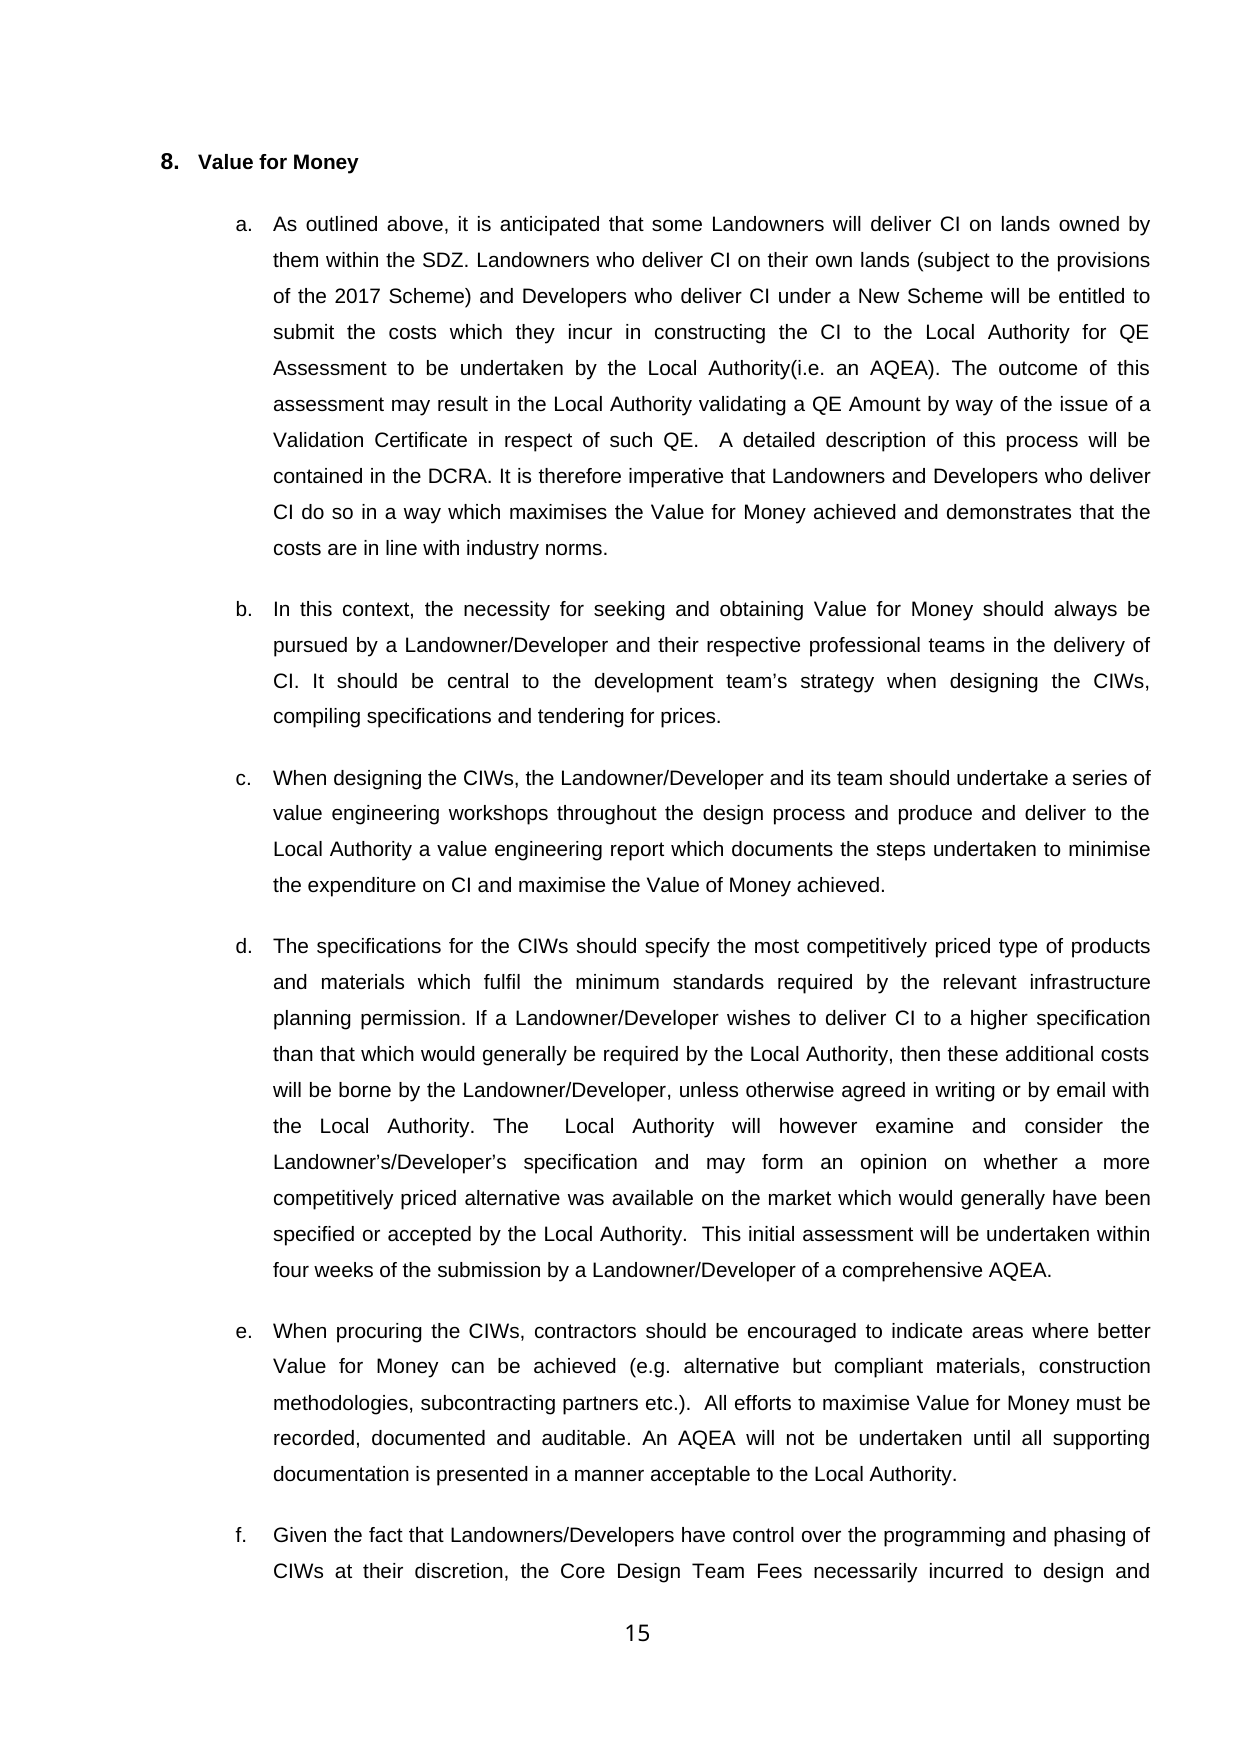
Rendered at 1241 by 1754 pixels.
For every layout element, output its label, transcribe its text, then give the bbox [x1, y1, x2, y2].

list In this context, the necessity for seeking and obtaining Value for Money should always be pursued by a Landowner/Developer and their respective professional teams in the delivery of CI. It should be central to the development team’s strategy when designing the CIWs, compiling specifications and tendering for prices. [235, 597, 1152, 728]
list The specifications for the CIWs should specify the most competitively priced type of products and materials which fulfil the minimum standards required by the relevant infrastructure planning permission. If a Landowner/Developer wishes to deliver CI to a higher specification than that which would generally be required by the Local Authority, then these additional costs will be borne by the Landowner/Developer, unless otherwise agreed in writing or by email with the Local Authority. The Local Authority will however examine and consider the Landowner’s/Developer’s specification and may form an opinion on whether a more competitively priced alternative was available on the market which would generally have been specified or accepted by the Local Authority. This initial assessment will be undertaken within four weeks of the submission by a Landowner/Developer of a comprehensive AQEA. [235, 934, 1152, 1281]
list When procuring the CIWs, contractors should be encouraged to indicate areas where better Value for Money can be achieved (e.g. alternative but compliant materials, construction methodologies, subcontracting partners etc.). All efforts to maximise Value for Money must be recorded, documented and auditable. An AQEA will not be undertaken until all supporting documentation is presented in a manner acceptable to the Local Authority. [235, 1318, 1152, 1486]
list When designing the CIWs, the Landowner/Developer and its team should undertake a series of value engineering workshops throughout the design process and produce and deliver to the Local Authority a value engineering report which documents the steps undertaken to minimise the expenditure on CI and maximise the Value of Money achieved. [235, 765, 1152, 897]
list As outlined above, it is anticipated that some Landowners will deliver CI on lands owned by them within the SDZ. Landowners who deliver CI on their own lands (subject to the provisions of the 2017 Scheme) and Developers who deliver CI under a New Scheme will be entitled to submit the costs which they incur in constructing the CI to the Local Authority for QE Assessment to be undertaken by the Local Authority(i.e. an AQEA). The outcome of this assessment may result in the Local Authority validating a QE Amount by way of the issue of a Validation Certificate in respect of such QE. A detailed description of this process will be contained in the DCRA. It is therefore imperative that Landowners and Developers who deliver CI do so in a way which maximises the Value for Money achieved and demonstrates that the costs are in line with industry norms. [235, 212, 1152, 559]
list Value for Money [160, 148, 1152, 174]
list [235, 1523, 1152, 1583]
